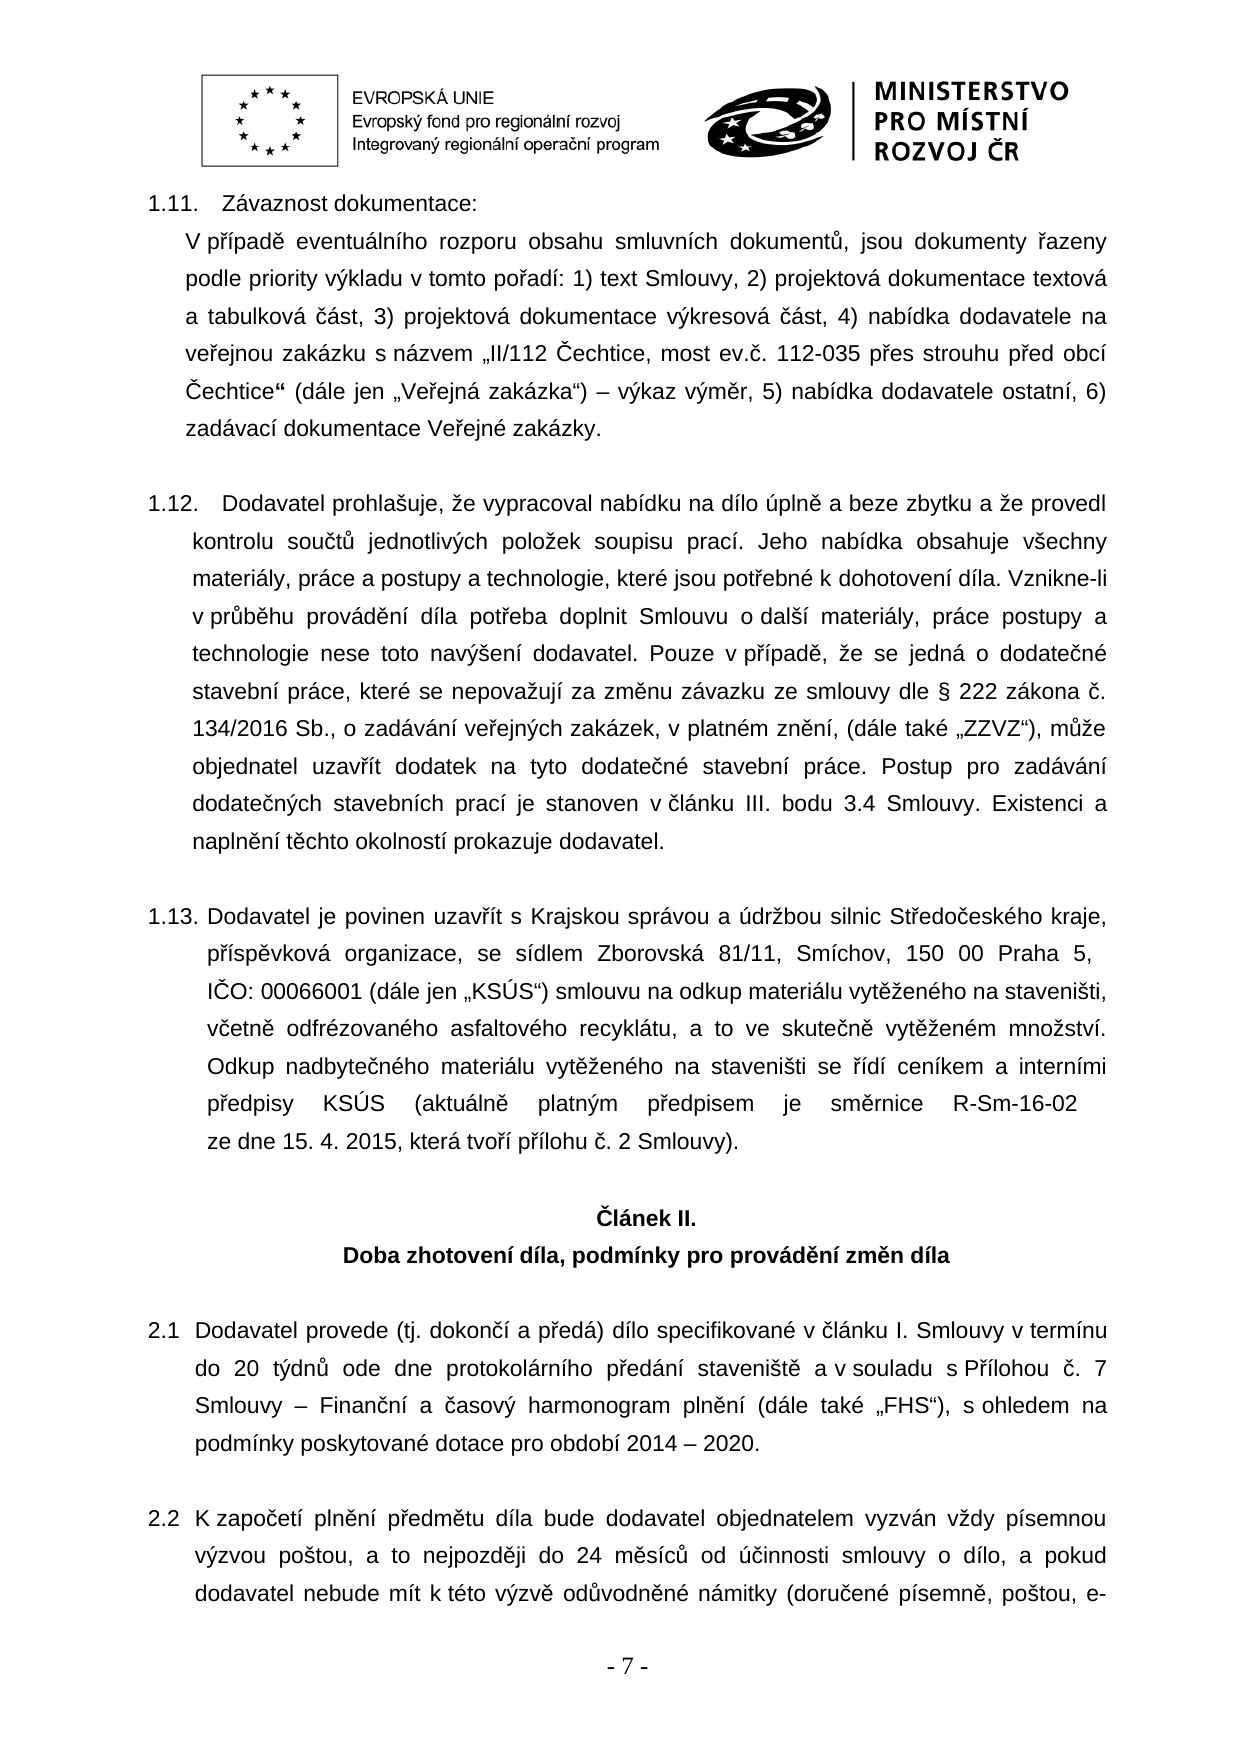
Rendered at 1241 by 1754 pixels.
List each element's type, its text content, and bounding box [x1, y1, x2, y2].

list Dodavatel je povinen uzavřít s Krajskou správou a údržbou silnic Středočeského kraje, příspěvková organizace, se sídlem Zborovská 81/11, Smíchov, 150 00 Praha 5, IČO: 00066001 (dále jen „KSÚS“) smlouvu na odkup materiálu vytěženého na staveništi, včetně odfrézovaného asfaltového recyklátu, a to ve skutečně vytěženém množství. Odkup nadbytečného materiálu vytěženého na staveništi se řídí ceníkem a interními předpisy KSÚS (aktuálně platným předpisem je směrnice R-Sm-16-02 ze dne 15. 4. 2015, která tvoří přílohu č. 2 Smlouvy). [148, 892, 1107, 1154]
text Doba zhotovení díla, podmínky pro provádění změn díla [185, 1231, 1107, 1269]
list Závaznost dokumentace: [0, 190, 1107, 217]
text V případě eventuálního rozporu obsahu smluvních dokumentů, jsou dokumenty řazeny podle priority výkladu v tomto pořadí: 1) text Smlouvy, 2) projektová dokumentace textová a tabulková část, 3) projektová dokumentace výkresová část, 4) nabídka dodavatele na veřejnou zakázku s názvem „II/112 Čechtice, most ev.č. 112-035 přes strouhu před obcí Čechtice“ (dále jen „Veřejná zakázka“) – výkaz výměr, 5) nabídka dodavatele ostatní, 6) zadávací dokumentace Veřejné zakázky. [148, 217, 1107, 442]
list Dodavatel provede (tj. dokončí a předá) dílo specifikované v článku I. Smlouvy v termínu do 20 týdnů ode dne protokolárního předání staveniště a v souladu s Přílohou č. 7 Smlouvy – Finanční a časový harmonogram plnění (dále také „FHS“), s ohledem na podmínky poskytované dotace pro období 2014 – 2020. [148, 1306, 1107, 1456]
list Dodavatel prohlašuje, že vypracoval nabídku na dílo úplně a beze zbytku a že provedl kontrolu součtů jednotlivých položek soupisu prací. Jeho nabídka obsahuje všechny materiály, práce a postupy a technologie, které jsou potřebné k dohotovení díla. Vznikne-li v průběhu provádění díla potřeba doplnit Smlouvu o další materiály, práce postupy a technologie nese toto navýšení dodavatel. Pouze v případě, že se jedná o dodatečné stavební práce, které se nepovažují za změnu závazku ze smlouvy dle § 222 zákona č. 134/2016 Sb., o zadávání veřejných zakázek, v platném znění, (dále také „ZZVZ“), může objednatel uzavřít dodatek na tyto dodatečné stavební práce. Postup pro zadávání dodatečných stavebních prací je stanoven v článku III. bodu 3.4 Smlouvy. Existenci a naplnění těchto okolností prokazuje dodavatel. [148, 479, 1107, 854]
text Článek II. [185, 1194, 1107, 1231]
picture [158, 44, 1097, 191]
